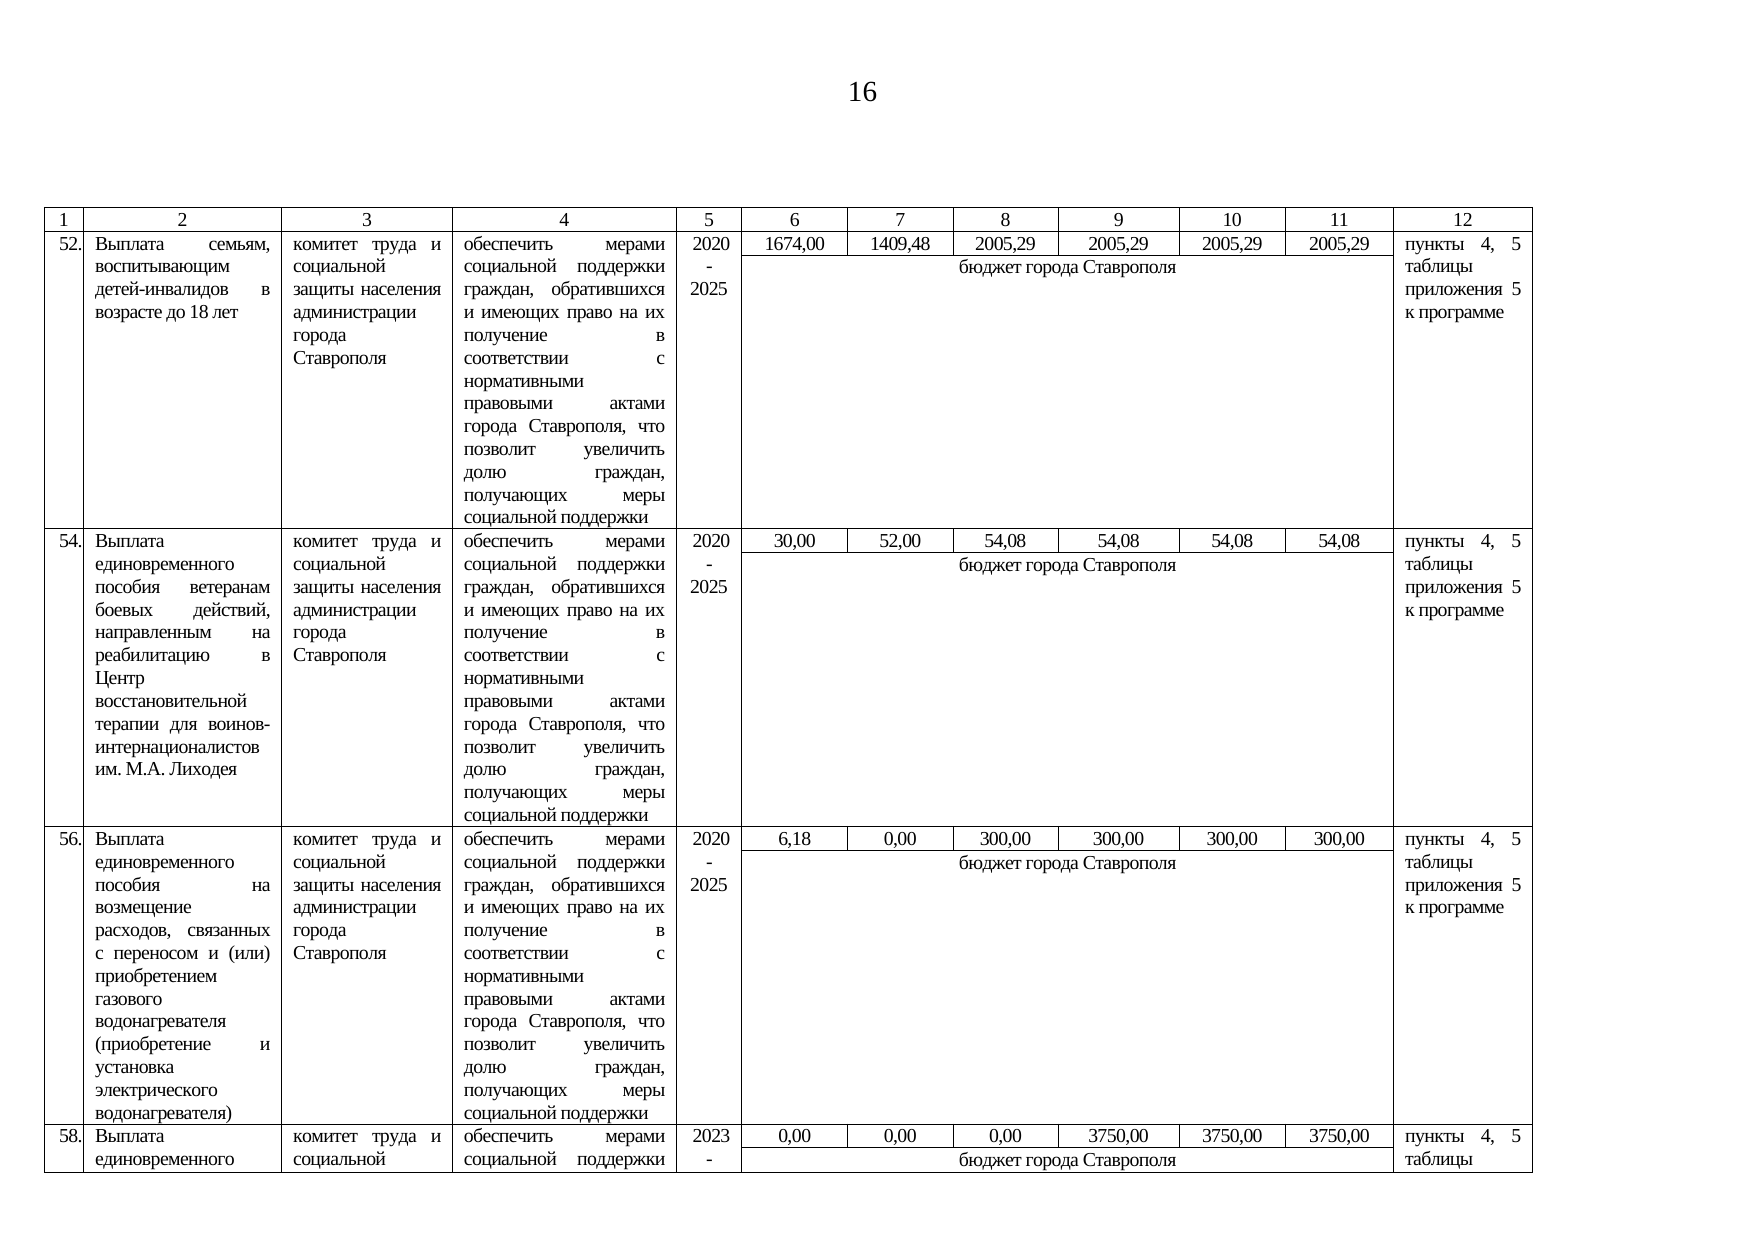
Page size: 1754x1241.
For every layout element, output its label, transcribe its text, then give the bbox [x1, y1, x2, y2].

table_cell 300,00 [1180, 827, 1285, 850]
table_cell 2005,29 [1059, 232, 1179, 254]
table_cell комитет труда и социальной защиты населения администрации города Ставрополя [282, 1125, 452, 1172]
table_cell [282, 232, 452, 528]
table_cell пункты 4, 5 таблицы приложения 5 к программе [1394, 827, 1532, 1123]
table_cell [45, 232, 83, 528]
table_header 10 [1180, 208, 1285, 231]
table_cell 300,00 [1059, 827, 1179, 850]
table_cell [1394, 232, 1532, 528]
table_cell 54,08 [954, 529, 1058, 552]
table_cell 54,08 [1180, 529, 1285, 552]
table_header 6 [742, 208, 847, 231]
table_cell бюджет города Ставрополя [742, 553, 1393, 826]
table_cell 54,08 [1286, 529, 1393, 552]
table_header 4 [453, 208, 676, 231]
table_header 11 [1286, 208, 1393, 231]
table_cell пункты 4, 5 таблицы приложения 5 к программе [1394, 1125, 1532, 1172]
table_cell [45, 827, 83, 1123]
table_header 2 [84, 208, 281, 231]
table_cell бюджет города Ставрополя [742, 851, 1393, 1123]
table_cell 1674,00 [742, 232, 847, 254]
table_cell [45, 529, 83, 826]
table_cell пункты 4, 5 таблицы приложения 5 к программе [1394, 529, 1532, 826]
table_cell Выплата семьям, воспитывающим детей-инвалидов в возрасте до 18 лет [84, 232, 281, 528]
table_cell бюджет города Ставрополя [742, 1148, 1393, 1172]
table_cell комитет труда и социальной защиты населения администрации города Ставрополя [282, 529, 452, 826]
table_cell 54,08 [1059, 529, 1179, 552]
table_cell 0,00 [742, 1125, 847, 1147]
table_header 9 [1059, 208, 1179, 231]
table_cell 0,00 [848, 1125, 953, 1147]
table_cell 3750,00 [1180, 1125, 1285, 1147]
table_cell 2020-2025 [677, 232, 741, 528]
table_header 8 [954, 208, 1058, 231]
table_cell 30,00 [742, 529, 847, 552]
table_header 3 [282, 208, 452, 231]
table_cell 300,00 [954, 827, 1058, 850]
table_cell 2020-2025 [677, 529, 741, 826]
table_cell 1409,48 [848, 232, 953, 254]
table_cell 52,00 [848, 529, 953, 552]
table_cell 0,00 [848, 827, 953, 850]
table_cell Выплата единовременного пособия на возмещение расходов, связанных с переносом и (или) приобретением газового водонагревателя (приобретение и установка электрического водонагревателя) [84, 827, 281, 1123]
table_cell 300,00 [1286, 827, 1393, 850]
table_cell 2020-2025 [677, 827, 741, 1123]
table_cell [45, 1125, 83, 1172]
table_header 12 [1394, 208, 1532, 231]
table_cell 6,18 [742, 827, 847, 850]
table_header 5 [677, 208, 741, 231]
table_cell 2023-2025 [677, 1125, 741, 1172]
table_cell бюджет города Ставрополя [742, 256, 1393, 528]
table_header 1 [45, 208, 83, 231]
table_cell 3750,00 [1059, 1125, 1179, 1147]
table_cell 2005,29 [1286, 232, 1393, 254]
table_cell 3750,00 [1286, 1125, 1393, 1147]
table_header 7 [848, 208, 953, 231]
table_cell 2005,29 [954, 232, 1058, 254]
table_cell 0,00 [954, 1125, 1058, 1147]
table_cell 2005,29 [1180, 232, 1285, 254]
table_cell комитет труда и социальной защиты населения администрации города Ставрополя [282, 827, 452, 1123]
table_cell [453, 232, 676, 528]
table_cell Выплата единовременного пособия ветеранам боевых действий, направленным на реабилитацию в Центр восстановительной терапии для воинов-интернационалистов им. М.А. Лиходея [84, 529, 281, 826]
